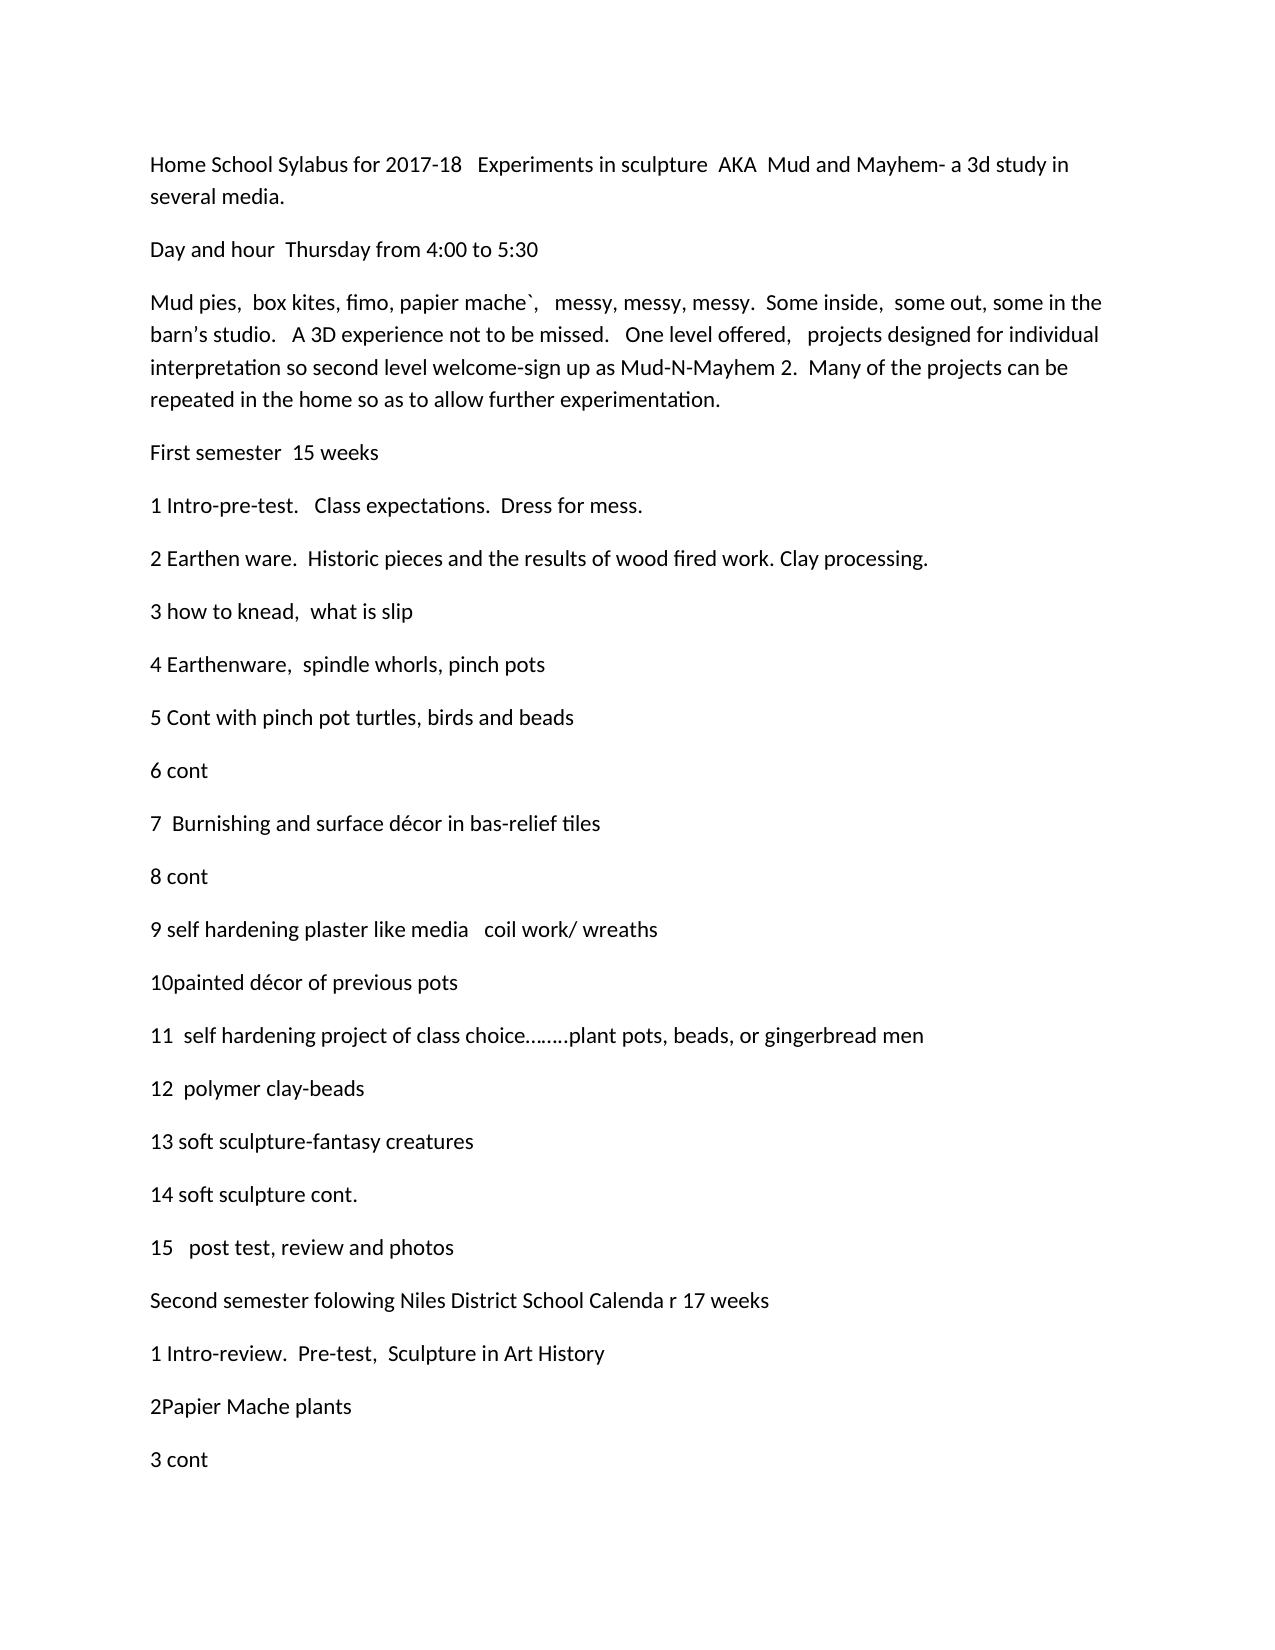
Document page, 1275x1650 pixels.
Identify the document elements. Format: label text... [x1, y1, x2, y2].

text 5 Cont with pinch pot turtles, birds and beads [150, 703, 1125, 731]
text 14 soft sculpture cont. [150, 1180, 1125, 1208]
text 4 Earthenware, spindle whorls, pinch pots [150, 650, 1125, 678]
text Second semester folowing Niles District School Calenda r 17 weeks [150, 1286, 1125, 1314]
text Day and hour Thursday from 4:00 to 5:30 [150, 235, 1125, 263]
text 2Papier Mache plants [150, 1392, 1125, 1420]
text 12 polymer clay-beads [150, 1074, 1125, 1102]
text 15 post test, review and photos [150, 1233, 1125, 1261]
text 13 soft sculpture-fantasy creatures [150, 1127, 1125, 1155]
text 9 self hardening plaster like media coil work/ wreaths [150, 915, 1125, 943]
text 7 Burnishing and surface décor in bas-relief tiles [150, 809, 1125, 837]
text 11 self hardening project of class choice……..plant pots, beads, or gingerbread men [150, 1021, 1125, 1049]
text Mud pies, box kites, fimo, papier mache`, messy, messy, messy. Some inside, some out, some in the barn’s studio. A 3D experience not to be missed. One level offered, projects designed for individual interpretation so second level welcome-sign up as Mud-N-Mayhem 2. Many of the projects can be repeated in the home so as to allow further experimentation. [150, 288, 1125, 413]
text 3 how to knead, what is slip [150, 597, 1125, 625]
text 6 cont [150, 756, 1125, 784]
text 3 cont [150, 1445, 1125, 1473]
text 8 cont [150, 862, 1125, 890]
text Home School Sylabus for 2017-18 Experiments in sculpture AKA Mud and Mayhem- a 3d study in several media. [150, 150, 1125, 210]
text 2 Earthen ware. Historic pieces and the results of wood fired work. Clay processing. [150, 544, 1125, 572]
text 1 Intro-review. Pre-test, Sculpture in Art History [150, 1339, 1125, 1367]
text 1 Intro-pre-test. Class expectations. Dress for mess. [150, 491, 1125, 519]
text First semester 15 weeks [150, 438, 1125, 466]
text 10painted décor of previous pots [150, 968, 1125, 996]
